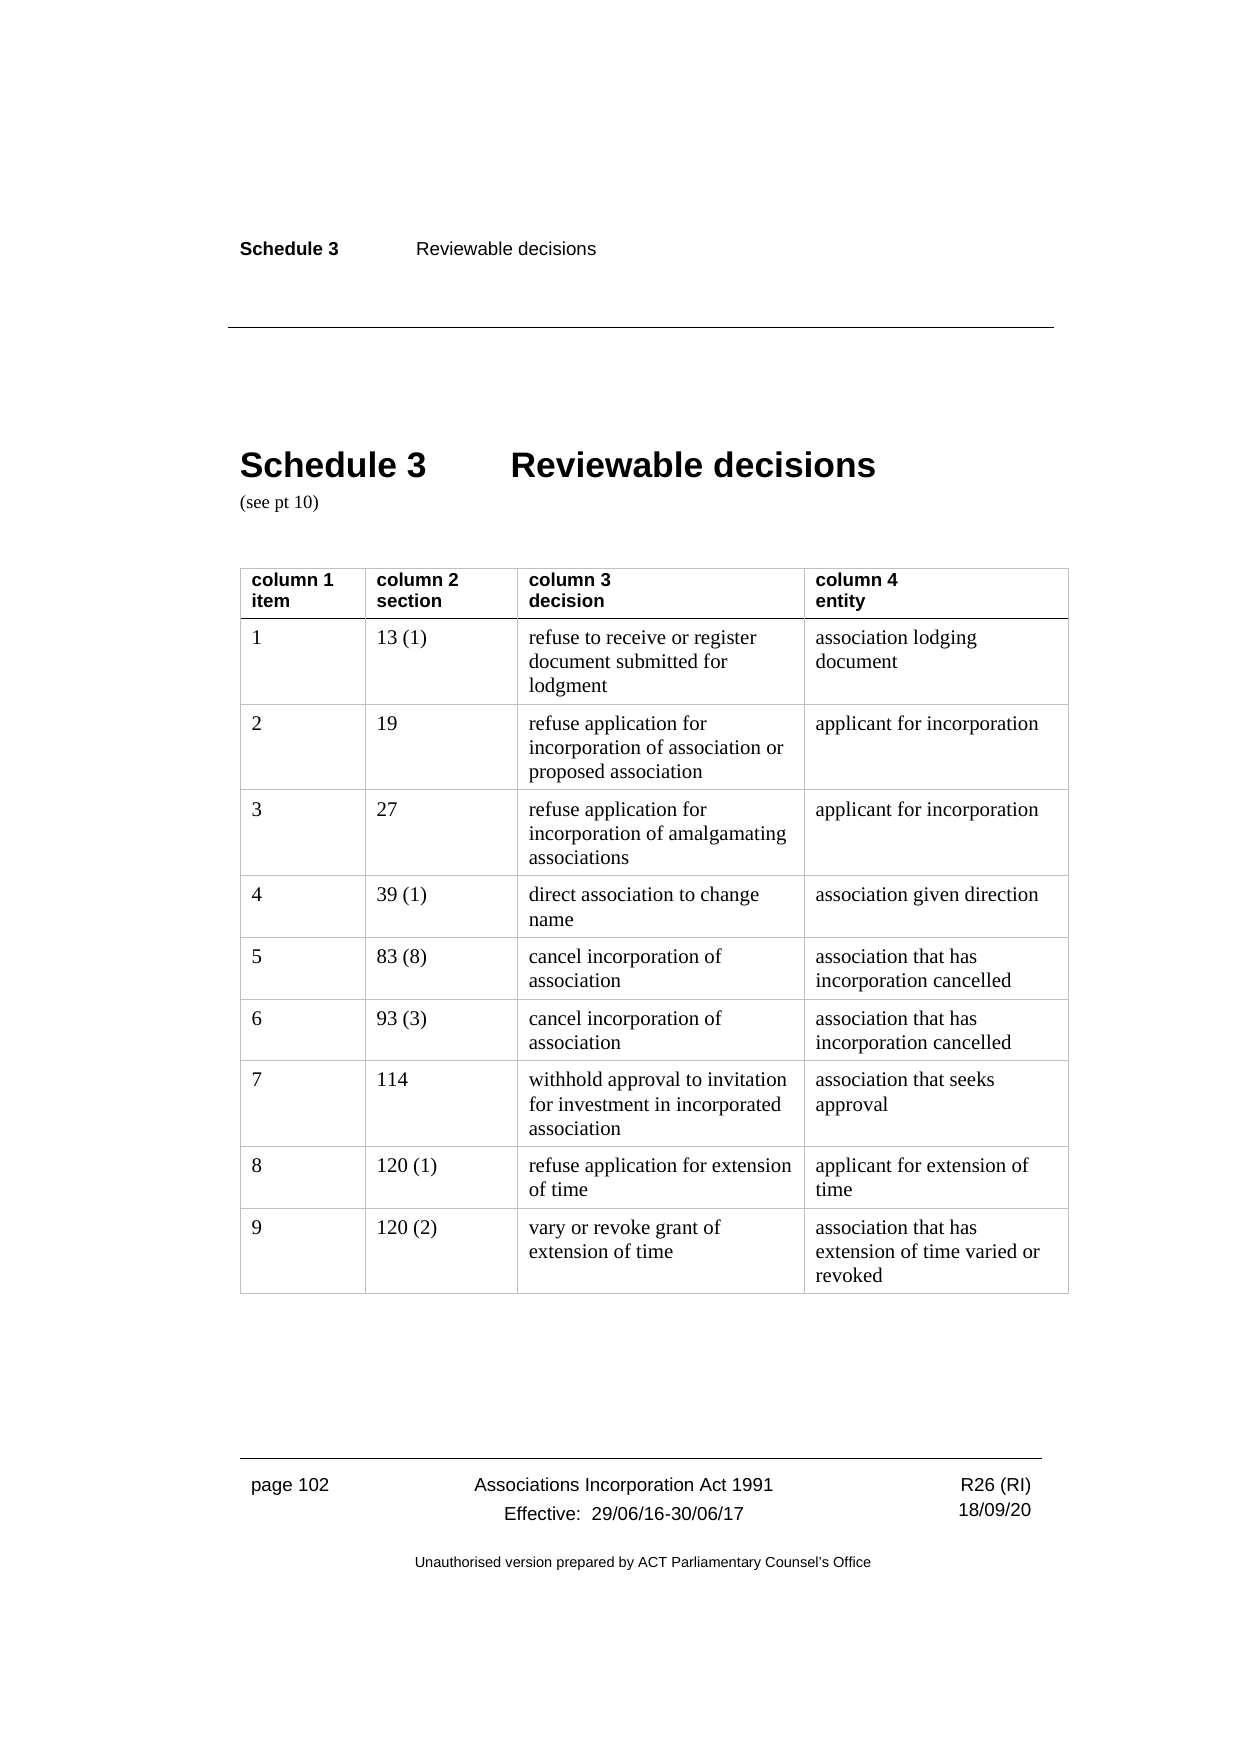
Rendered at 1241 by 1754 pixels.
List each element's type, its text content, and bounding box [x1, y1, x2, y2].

table_cell applicant for incorporation [805, 705, 1068, 789]
table_cell 19 [366, 705, 517, 789]
subtitle Schedule 3 Reviewable decisions [239, 444, 1042, 484]
table_cell 6 [241, 1000, 365, 1060]
table_cell 114 [366, 1061, 517, 1146]
table_cell association that has extension of time varied or revoked [805, 1209, 1068, 1293]
table_cell 1 [241, 619, 365, 704]
table_cell vary or revoke grant of extension of time [518, 1209, 804, 1293]
table_cell association that has incorporation cancelled [805, 1000, 1068, 1060]
table_cell 4 [241, 876, 365, 937]
table_cell 13 (1) [366, 619, 517, 704]
table_cell 120 (2) [366, 1209, 517, 1293]
table_cell 120 (1) [366, 1147, 517, 1207]
table_cell 9 [241, 1209, 365, 1293]
table_cell 93 (3) [366, 1000, 517, 1060]
table_cell 83 (8) [366, 938, 517, 998]
table_cell refuse to receive or register document submitted for lodgment [518, 619, 804, 704]
table_cell withhold approval to invitation for investment in incorporated association [518, 1061, 804, 1146]
table_cell association that has incorporation cancelled [805, 938, 1068, 998]
table_cell association lodging document [805, 619, 1068, 704]
table_cell 2 [241, 705, 365, 789]
table_header column 3 decision [518, 569, 804, 618]
table_cell applicant for extension of time [805, 1147, 1068, 1207]
table_cell 5 [241, 938, 365, 998]
table_cell 3 [241, 790, 365, 875]
table_cell 39 (1) [366, 876, 517, 937]
table_cell 8 [241, 1147, 365, 1207]
table_cell 7 [241, 1061, 365, 1146]
table_cell refuse application for incorporation of association or proposed association [518, 705, 804, 789]
table_cell cancel incorporation of association [518, 1000, 804, 1060]
table_cell refuse application for extension of time [518, 1147, 804, 1207]
table_header column 1 item [241, 569, 365, 618]
table_cell association given direction [805, 876, 1068, 937]
table_cell association that seeks approval [805, 1061, 1068, 1146]
table_cell cancel incorporation of association [518, 938, 804, 998]
table_cell applicant for incorporation [805, 790, 1068, 875]
text (see pt 10) [239, 491, 1042, 512]
table_cell refuse application for incorporation of amalgamating associations [518, 790, 804, 875]
table_header column 2 section [366, 569, 517, 618]
table_cell direct association to change name [518, 876, 804, 937]
table_cell 27 [366, 790, 517, 875]
table_header column 4 entity [805, 569, 1068, 618]
